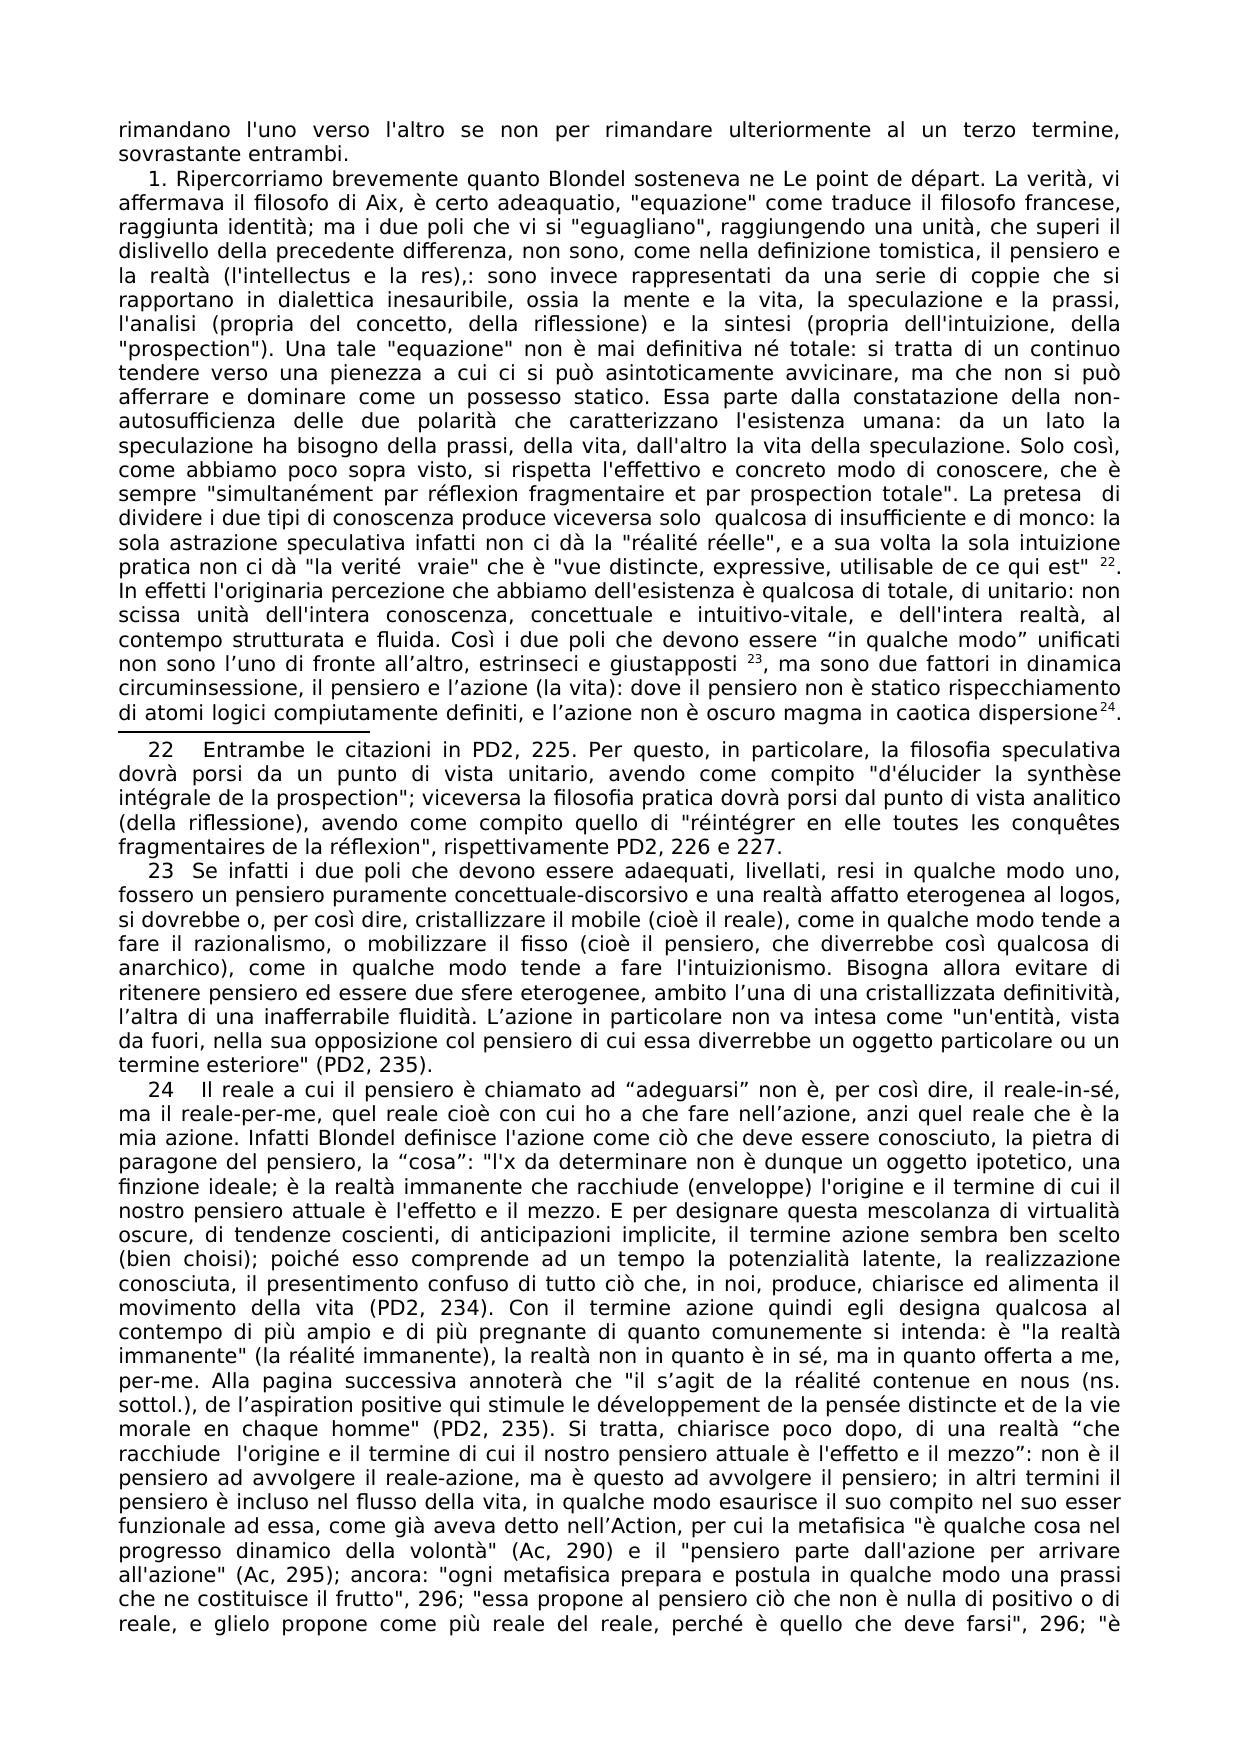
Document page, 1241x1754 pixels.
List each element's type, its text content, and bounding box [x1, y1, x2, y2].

text 1. Ripercorriamo brevemente quanto Blondel sosteneva ne Le point de départ. La verità, vi affermava il filosofo di Aix, è certo adeaquatio, "equazione" come traduce il filosofo francese, raggiunta identità; ma i due poli che vi si "eguagliano", raggiungendo una unità, che superi il dislivello della precedente differenza, non sono, come nella definizione tomistica, il pensiero e la realtà (l'intellectus e la res),: sono invece rappresentati da una serie di coppie che si rapportano in dialettica inesauribile, ossia la mente e la vita, la speculazione e la prassi, l'analisi (propria del concetto, della riflessione) e la sintesi (propria dell'intuizione, della "prospection"). Una tale "equazione" non è mai definitiva né totale: si tratta di un continuo tendere verso una pienezza a cui ci si può asintoticamente avvicinare, ma che non si può afferrare e dominare come un possesso statico. Essa parte dalla constatazione della non-autosufficienza delle due polarità che caratterizzano l'esistenza umana: da un lato la speculazione ha bisogno della prassi, della vita, dall'altro la vita della speculazione. Solo così, come abbiamo poco sopra visto, si rispetta l'effettivo e concreto modo di conoscere, che è sempre "simultanément par réflexion fragmentaire et par prospection totale". La pretesa di dividere i due tipi di conoscenza produce viceversa solo qualcosa di insufficiente e di monco: la sola astrazione speculativa infatti non ci dà la "réalité réelle", e a sua volta la sola intuizione pratica non ci dà "la verité vraie" che è "vue distincte, expressive, utilisable de ce qui est" . In effetti l'originaria percezione che abbiamo dell'esistenza è qualcosa di totale, di unitario: non scissa unità dell'intera conoscenza, concettuale e intuitivo-vitale, e dell'intera realtà, al contempo strutturata e fluida. Così i due poli che devono essere “in qualche modo” unificati non sono l’uno di fronte all’altro, estrinseci e giustapposti , ma sono due fattori in dinamica circuminsessione, il pensiero e l’azione (la vita): dove il pensiero non è statico rispecchiamento di atomi logici compiutamente definiti, e l’azione non è oscuro magma in caotica dispersione. Tale non-eterogeneità rende possibile un continuo rinvio reciproco, una costante tensione all'adaequatio tra l’implicito (ossia l’azione, l’istanza vitale-oggettiva) e l’esplicito (ossia il pensiero). É ciò che Blondel enuncia con la sua definizione: [118, 167, 1122, 725]
